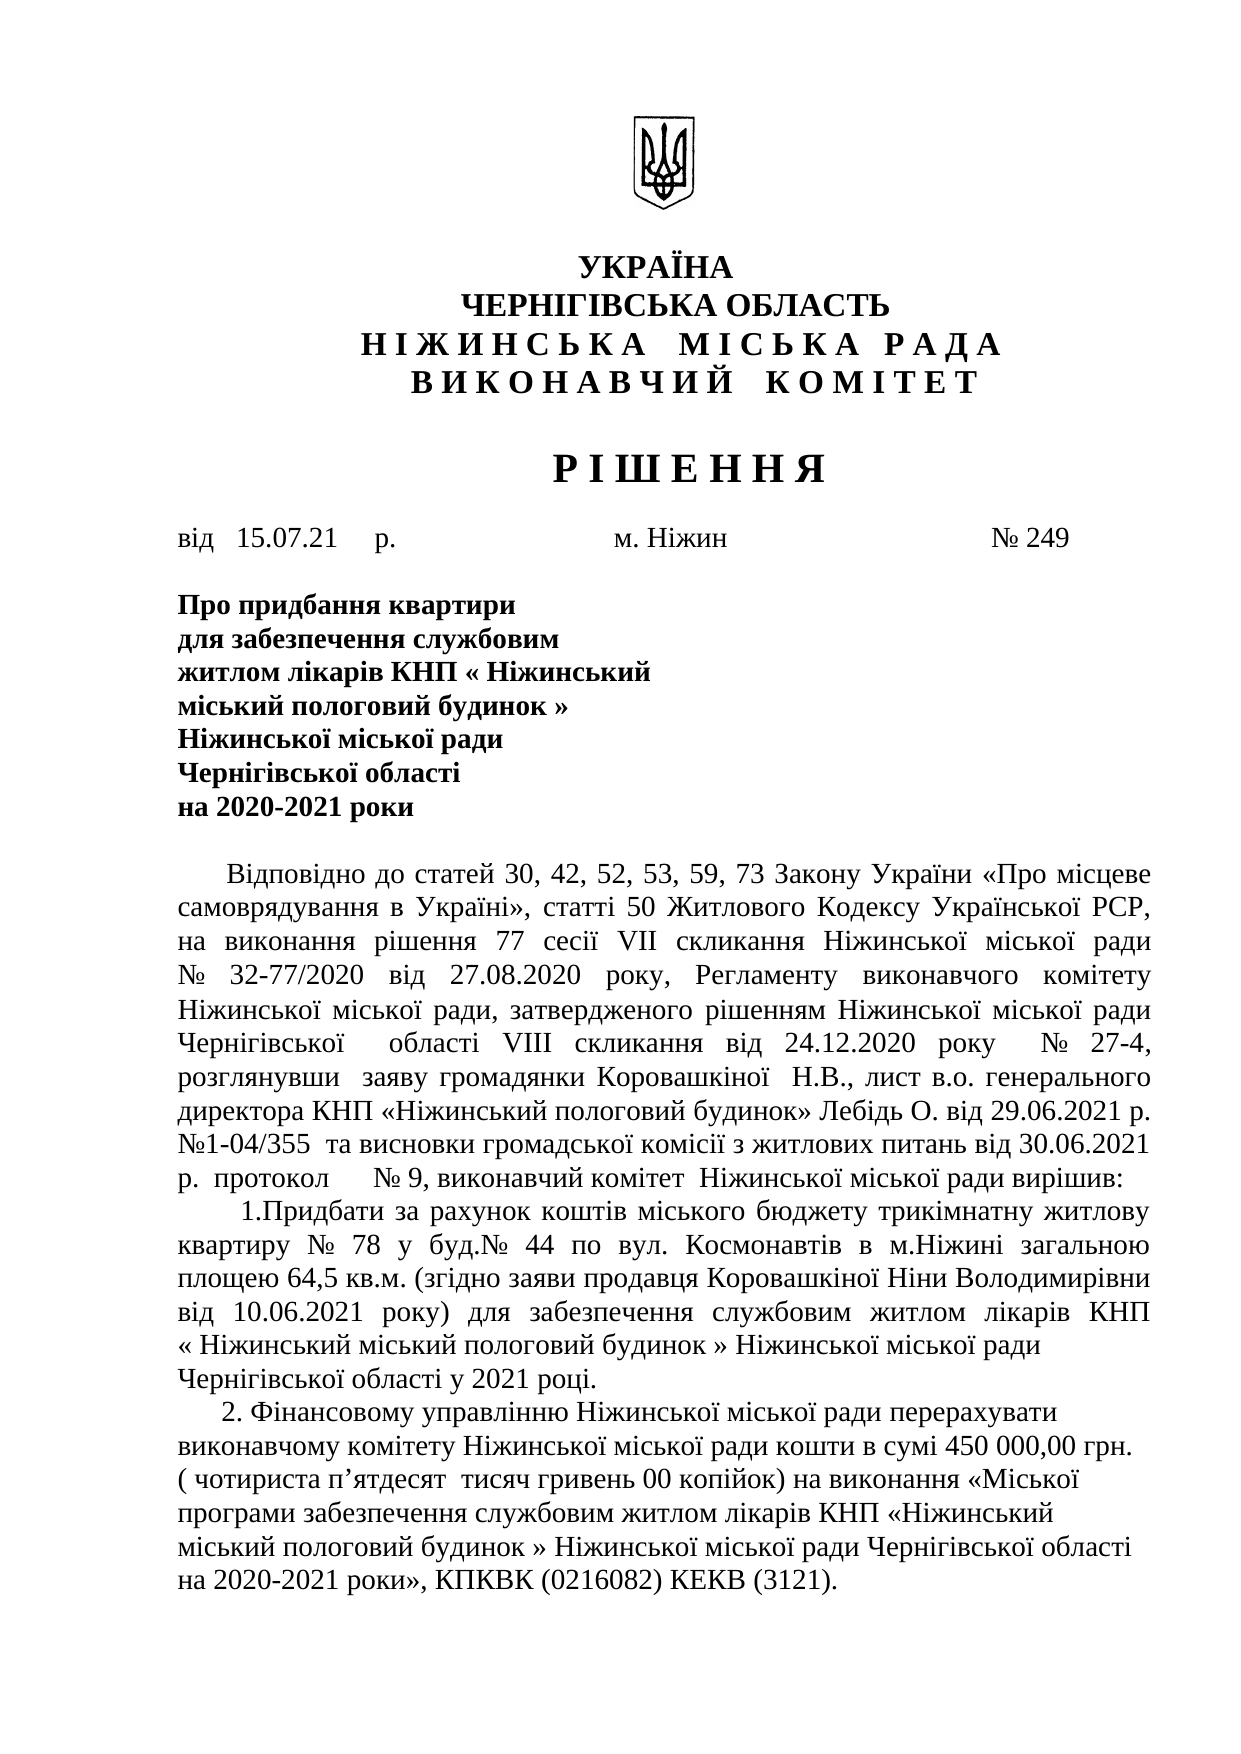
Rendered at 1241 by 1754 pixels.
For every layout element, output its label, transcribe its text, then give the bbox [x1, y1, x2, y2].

text Про придбання квартири [177, 587, 1152, 621]
text 2. Фінансовому управлінню Ніжинської міської ради перерахувати виконавчому комітету Ніжинської міської ради кошти в сумі 450 000,00 грн. ( чотириста п’ятдесят тисяч гривень 00 копійок) на виконання «Міської програми забезпечення службовим житлом лікарів КНП «Ніжинський [177, 1394, 1152, 1529]
text на 2020-2021 роки [177, 789, 1152, 822]
text Чернігівської області [177, 755, 1152, 789]
text Відповідно до статей 30, 42, 52, 53, 59, 73 Закону України «Про місцеве самоврядування в Україні», статті 50 Житлового Кодексу Української РСР, на виконання рішення 77 сесії VІІ скликання Ніжинської міської ради № 32-77/2020 від 27.08.2020 року, Регламенту виконавчого комітету Ніжинської міської ради, затвердженого рішенням Ніжинської міської ради Чернігівської області VІІІ скликання від 24.12.2020 року № 27-4, розглянувши заяву громадянки Коровашкіної Н.В., лист в.о. генерального директора КНП «Ніжинський пологовий будинок» Лебідь О. від 29.06.2021 р. №1-04/355 та висновки громадської комісії з житлових питань від 30.06.2021 р. протокол № 9, виконавчий комітет Ніжинської міської ради вирішив: [177, 856, 1152, 1193]
text для забезпечення службовим [177, 621, 1152, 654]
picture [633, 116, 695, 209]
text від 15.07.21 р. м. Ніжин № 249 [177, 520, 1152, 554]
text Н І Ж И Н С Ь К А М І С Ь К А Р А Д А [177, 324, 1152, 362]
text Чернігівської області у 2021 році. [177, 1361, 1152, 1394]
text міський пологовий будинок » [177, 688, 1152, 722]
text УКРАЇНА [177, 247, 1152, 286]
text 1.Придбати за рахунок коштів міського бюджету трикімнатну житлову квартиру № 78 у буд.№ 44 по вул. Космонавтів в м.Ніжині загальною площею 64,5 кв.м. (згідно заяви продавця Коровашкіної Ніни Володимирівни від 10.06.2021 року) для забезпечення службовим житлом лікарів КНП « Ніжинський міський пологовий будинок » Ніжинської міської ради [177, 1193, 1152, 1361]
text міський пологовий будинок » Ніжинської міської ради Чернігівської області на 2020-2021 роки», КПКВК (0216082) КЕКВ (3121). [177, 1529, 1152, 1596]
text ЧЕРНІГІВСЬКА ОБЛАСТЬ [177, 286, 1152, 324]
subtitle В И К О Н А В Ч И Й К О М І Т Е Т [177, 362, 1152, 401]
text Р І Ш Е Н Н Я [177, 444, 1152, 492]
text Ніжинської міської ради [177, 722, 1152, 755]
text житлом лікарів КНП « Ніжинський [177, 654, 1152, 688]
